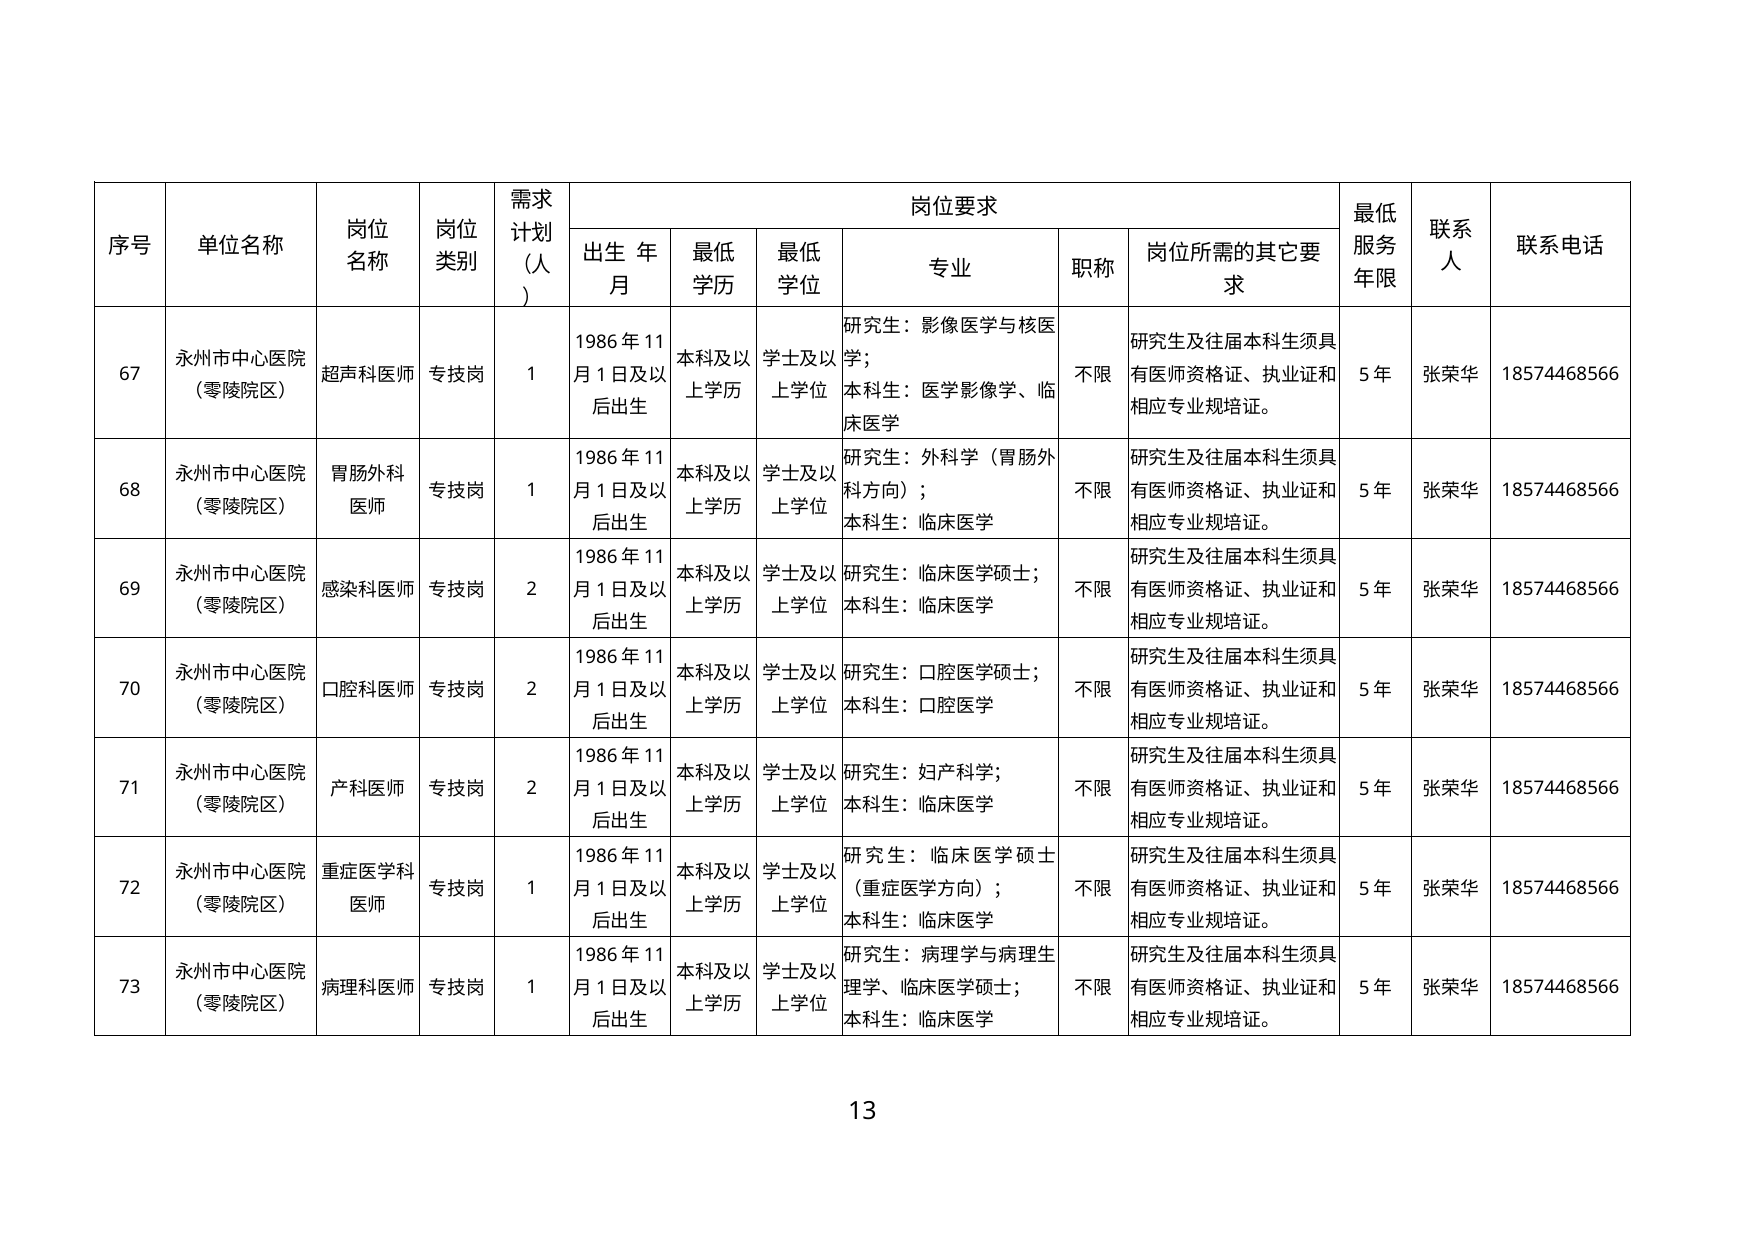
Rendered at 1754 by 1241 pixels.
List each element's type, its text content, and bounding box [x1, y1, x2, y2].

table_cell 不限 [1059, 307, 1128, 438]
table_cell 1986年11月1日及以后出生 [570, 638, 670, 737]
table_cell 最低 学位 [757, 229, 842, 306]
table_cell 专技岗 [420, 837, 494, 936]
table_cell 1986年11月1日及以后出生 [570, 539, 670, 637]
table_cell 研究生：口腔医学硕士； 本科生：口腔医学 [843, 638, 1058, 737]
table_cell 18574468566 [1491, 439, 1630, 538]
table_cell 1 [495, 307, 569, 438]
table_cell 18574468566 [1491, 539, 1630, 637]
table_cell 1986年11月1日及以后出生 [570, 837, 670, 936]
table_cell 研究生：临床医学硕士（重症医学方向）； 本科生：临床医学 [843, 837, 1058, 936]
table_cell 72 [95, 837, 165, 936]
table_header 岗位要求 [570, 183, 1339, 228]
table_cell 职称 [1059, 229, 1128, 306]
table_header 岗位 名称 [317, 183, 419, 306]
table_cell 18574468566 [1491, 937, 1630, 1035]
table_cell 重症医学科医师 [317, 837, 419, 936]
table_cell 永州市中心医院（零陵院区） [166, 307, 316, 438]
table_cell 学士及以上学位 [757, 738, 842, 836]
table_cell 73 [95, 937, 165, 1035]
table_header 岗位类别 [420, 183, 494, 306]
table_cell 张荣华 [1412, 738, 1490, 836]
table_cell 胃肠外科 医师 [317, 439, 419, 538]
table_header 序号 [95, 183, 165, 306]
table_cell 永州市中心医院（零陵院区） [166, 937, 316, 1035]
table_cell 研究生：外科学（胃肠外科方向）； 本科生：临床医学 [843, 439, 1058, 538]
table_header 单位名称 [166, 183, 316, 306]
table_cell 学士及以上学位 [757, 837, 842, 936]
table_cell 研究生及往届本科生须具有医师资格证、执业证和相应专业规培证。 [1129, 638, 1339, 737]
table_cell 学士及以上学位 [757, 439, 842, 538]
table_cell 张荣华 [1412, 539, 1490, 637]
table_cell 专技岗 [420, 439, 494, 538]
table_cell 不限 [1059, 837, 1128, 936]
table_cell 本科及以上学历 [671, 738, 756, 836]
table_cell 感染科医师 [317, 539, 419, 637]
table_cell 本科及以上学历 [671, 439, 756, 538]
table_cell 研究生及往届本科生须具有医师资格证、执业证和相应专业规培证。 [1129, 837, 1339, 936]
table_cell 71 [95, 738, 165, 836]
table_cell 学士及以上学位 [757, 937, 842, 1035]
table_cell 研究生及往届本科生须具有医师资格证、执业证和相应专业规培证。 [1129, 937, 1339, 1035]
table_cell 口腔科医师 [317, 638, 419, 737]
table_cell 5年 [1340, 638, 1411, 737]
table_cell 永州市中心医院（零陵院区） [166, 638, 316, 737]
table_header 联系人 [1412, 183, 1490, 306]
table_cell 2 [495, 738, 569, 836]
table_cell 张荣华 [1412, 307, 1490, 438]
table_cell 5年 [1340, 539, 1411, 637]
table_cell 1986年11月1日及以后出生 [570, 439, 670, 538]
table_cell 1 [495, 439, 569, 538]
table_cell 5年 [1340, 439, 1411, 538]
table_cell 18574468566 [1491, 638, 1630, 737]
table_cell 本科及以上学历 [671, 937, 756, 1035]
table_cell 张荣华 [1412, 439, 1490, 538]
table_cell 研究生及往届本科生须具有医师资格证、执业证和相应专业规培证。 [1129, 439, 1339, 538]
table_cell 18574468566 [1491, 307, 1630, 438]
table_cell 专技岗 [420, 307, 494, 438]
table_cell 最低学历 [671, 229, 756, 306]
table_cell 本科及以上学历 [671, 837, 756, 936]
table_cell 5年 [1340, 738, 1411, 836]
table_cell 永州市中心医院（零陵院区） [166, 837, 316, 936]
table_cell 1986年11月1日及以后出生 [570, 738, 670, 836]
table_cell 研究生：病理学与病理生理学、临床医学硕士； 本科生：临床医学 [843, 937, 1058, 1035]
table_cell 研究生及往届本科生须具有医师资格证、执业证和相应专业规培证。 [1129, 307, 1339, 438]
table_cell 张荣华 [1412, 837, 1490, 936]
table_cell 69 [95, 539, 165, 637]
table_cell 专技岗 [420, 738, 494, 836]
table_cell 不限 [1059, 638, 1128, 737]
table_cell 学士及以上学位 [757, 307, 842, 438]
table_cell 出生 年月 [570, 229, 670, 306]
table_cell 2 [495, 638, 569, 737]
table_cell 5年 [1340, 307, 1411, 438]
table_cell 学士及以上学位 [757, 638, 842, 737]
table_cell 1986年11月1日及以后出生 [570, 307, 670, 438]
table_header 联系电话 [1491, 183, 1630, 306]
table_cell 1 [495, 937, 569, 1035]
table_cell 研究生：影像医学与核医学； 本科生：医学影像学、临床医学 [843, 307, 1058, 438]
table_cell 不限 [1059, 937, 1128, 1035]
table_cell 68 [95, 439, 165, 538]
table_cell 67 [95, 307, 165, 438]
table_cell 研究生：临床医学硕士； 本科生：临床医学 [843, 539, 1058, 637]
table_header 最低服务年限 [1340, 183, 1411, 306]
table_cell 1 [495, 837, 569, 936]
table_cell 专技岗 [420, 937, 494, 1035]
table_cell 18574468566 [1491, 837, 1630, 936]
table_cell 不限 [1059, 439, 1128, 538]
table_cell 专技岗 [420, 539, 494, 637]
table_cell 研究生及往届本科生须具有医师资格证、执业证和相应专业规培证。 [1129, 738, 1339, 836]
table_cell 张荣华 [1412, 937, 1490, 1035]
table_cell 超声科医师 [317, 307, 419, 438]
table_header 需求计划（人） [495, 183, 569, 306]
table_cell 不限 [1059, 738, 1128, 836]
table_cell 专业 [843, 229, 1058, 306]
table_cell 本科及以上学历 [671, 307, 756, 438]
table_cell 2 [495, 539, 569, 637]
table_cell 张荣华 [1412, 638, 1490, 737]
table_cell 专技岗 [420, 638, 494, 737]
table_cell 研究生及往届本科生须具有医师资格证、执业证和相应专业规培证。 [1129, 539, 1339, 637]
table_cell 18574468566 [1491, 738, 1630, 836]
table_cell 1986年11月1日及以后出生 [570, 937, 670, 1035]
table_cell 岗位所需的其它要求 [1129, 229, 1339, 306]
table_cell 不限 [1059, 539, 1128, 637]
table_cell 5年 [1340, 937, 1411, 1035]
table_cell 产科医师 [317, 738, 419, 836]
table_cell 永州市中心医院（零陵院区） [166, 439, 316, 538]
table_cell 70 [95, 638, 165, 737]
table_cell 学士及以上学位 [757, 539, 842, 637]
table_cell 永州市中心医院（零陵院区） [166, 738, 316, 836]
table_cell 病理科医师 [317, 937, 419, 1035]
table_cell 本科及以上学历 [671, 539, 756, 637]
table_cell 本科及以上学历 [671, 638, 756, 737]
table_cell 5年 [1340, 837, 1411, 936]
table_cell 永州市中心医院（零陵院区） [166, 539, 316, 637]
table_cell 研究生：妇产科学； 本科生：临床医学 [843, 738, 1058, 836]
